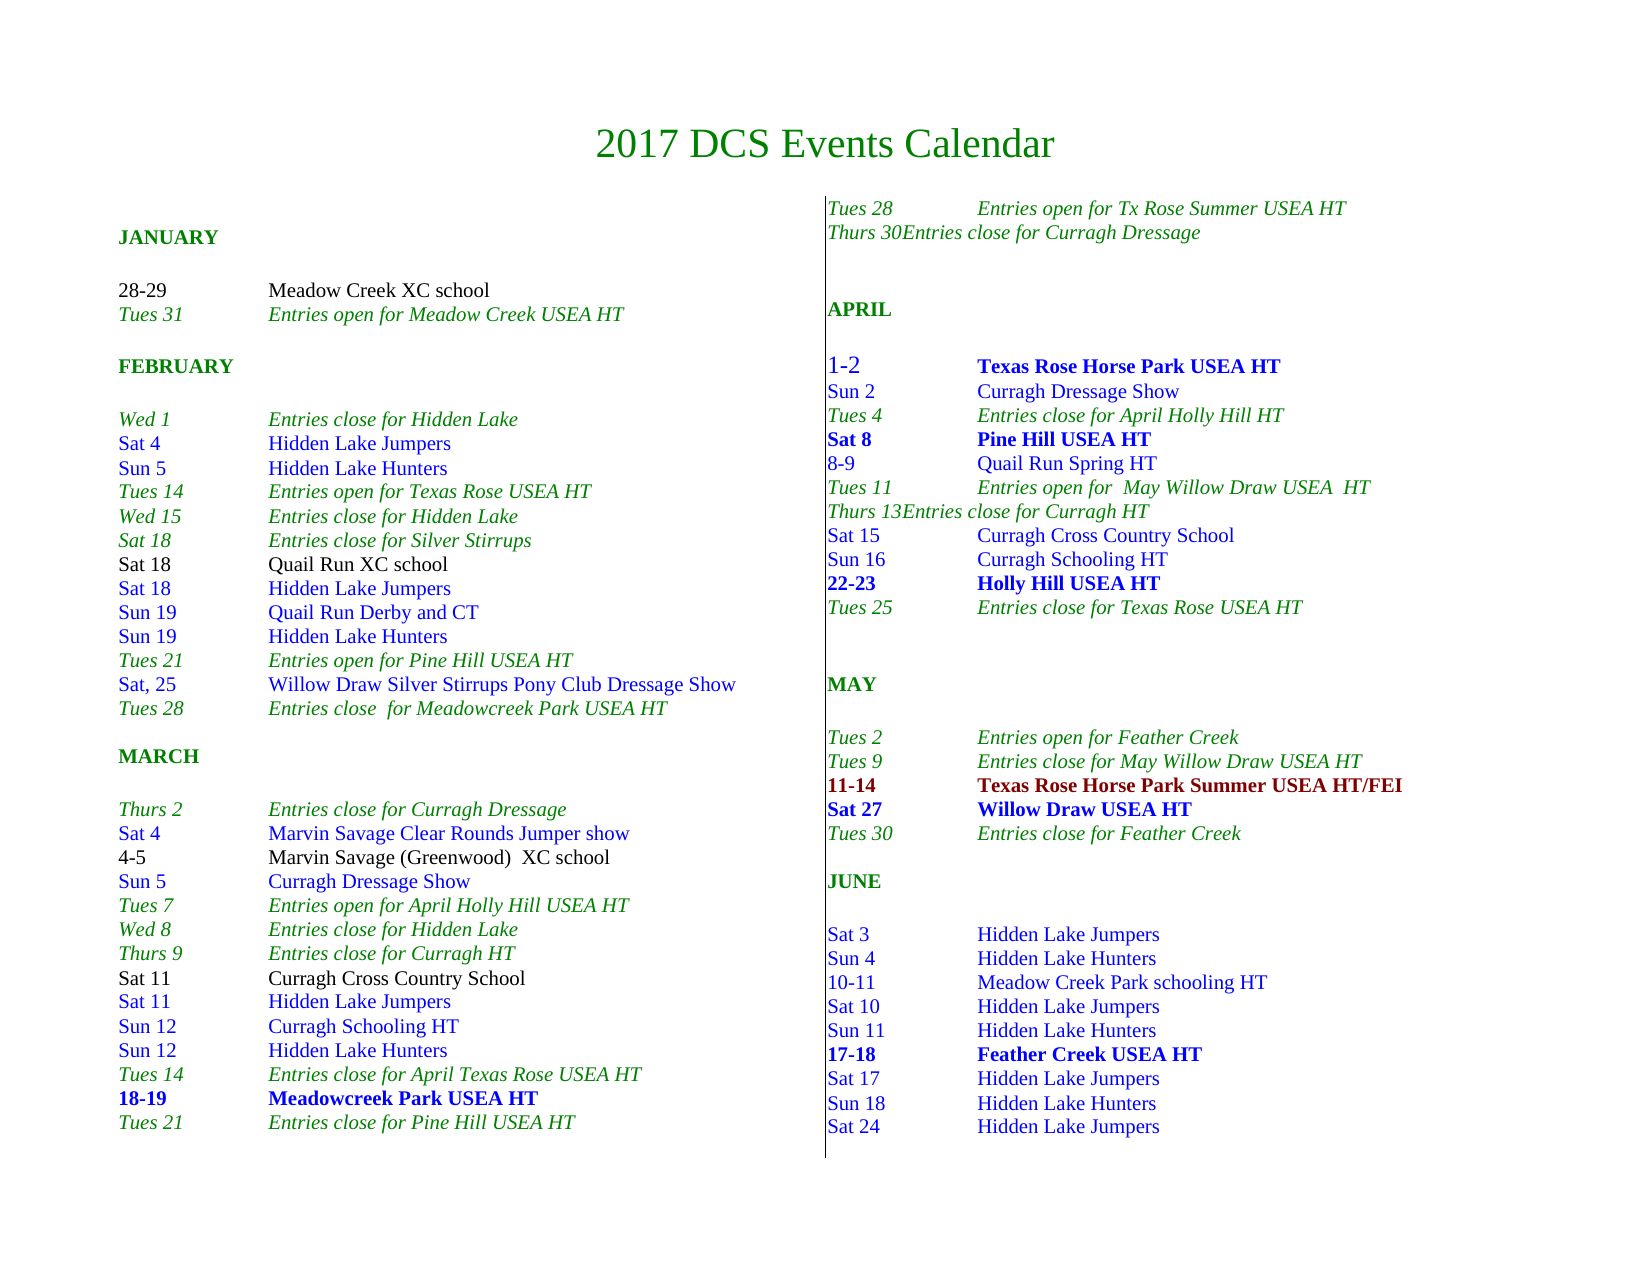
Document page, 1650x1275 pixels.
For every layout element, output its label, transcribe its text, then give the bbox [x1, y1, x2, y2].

text Thurs 13 Entries close for Curragh HT [827, 499, 1505, 523]
text Sun 12 Hidden Lake Hunters [118, 1038, 823, 1062]
text APRIL [827, 273, 1532, 321]
text Sun 11 Hidden Lake Hunters [827, 1018, 1505, 1042]
text Sat, 25 Willow Draw Silver Stirrups Pony Club Dressage Show [118, 672, 823, 696]
text 8-9 Quail Run Spring HT [827, 451, 1505, 475]
text Tues 14 Entries open for Texas Rose USEA HT [118, 479, 823, 503]
text Sat 4 Hidden Lake Jumpers [118, 431, 823, 455]
text Tues 4 Entries close for April Holly Hill HT Sat 8 Pine Hill USEA HT [827, 403, 1505, 451]
text Sun 5 Hidden Lake Hunters [118, 455, 823, 479]
text Sun 19 Hidden Lake Hunters [118, 624, 823, 648]
text Sat 11 Curragh Cross Country School [118, 965, 823, 989]
text Tues 30 Entries close for Feather Creek [827, 821, 1505, 845]
text 1-2 Texas Rose Horse Park USEA HT [827, 350, 1505, 378]
text Sat 24 Hidden Lake Jumpers [827, 1114, 1505, 1138]
text Sat 18 Hidden Lake Jumpers [118, 576, 823, 600]
text Wed 8 Entries close for Hidden Lake [118, 917, 823, 941]
text Tues 11 Entries open for May Willow Draw USEA HT [827, 475, 1505, 499]
text Tues 2 Entries open for Feather Creek [827, 725, 1505, 749]
text JANUARY [118, 225, 823, 249]
text Tues 21 Entries open for Pine Hill USEA HT [118, 648, 823, 672]
text Sat 18 Quail Run XC school [118, 552, 823, 576]
text Sun 19 Quail Run Derby and CT [118, 600, 823, 624]
text Tues 14 Entries close for April Texas Rose USEA HT [118, 1062, 823, 1086]
text Tues 31 Entries open for Meadow Creek USEA HT [118, 302, 823, 326]
text Sat 10 Hidden Lake Jumpers [827, 994, 1505, 1018]
text Sat 27 Willow Draw USEA HT [827, 797, 1505, 821]
text Sun 4 Hidden Lake Hunters [827, 946, 1505, 970]
text Tues 9 Entries close for May Willow Draw USEA HT 11-14 Texas Rose Horse Park Summer USEA HT/FEI [827, 749, 1505, 797]
text Sun 18 Hidden Lake Hunters [827, 1090, 1505, 1114]
text FEBRUARY [118, 354, 823, 378]
text Sat 3 Hidden Lake Jumpers [827, 922, 1505, 946]
text Sat 17 Hidden Lake Jumpers [827, 1066, 1505, 1090]
text Sun 2 Curragh Dressage Show [827, 378, 1505, 403]
text Wed 15 Entries close for Hidden Lake Sat 18 Entries close for Silver Stirrups [118, 503, 823, 552]
text MARCH [118, 720, 823, 768]
text Thurs 9 Entries close for Curragh HT [118, 941, 823, 965]
text Tues 7 Entries open for April Holly Hill USEA HT [118, 893, 823, 917]
text Sun 5 Curragh Dressage Show [118, 869, 823, 893]
text 4-5 Marvin Savage (Greenwood) XC school [118, 845, 823, 869]
text Thurs 30 Entries close for Curragh Dressage [827, 220, 1532, 244]
text Sat 15 Curragh Cross Country School Sun 16 Curragh Schooling HT 22-23 Holly Hill USEA HT Tues 25 Entries close for Texas Rose USEA HT [827, 523, 1505, 619]
text Tues 21 Entries close for Pine Hill USEA HT [118, 1110, 823, 1134]
text Sun 12 Curragh Schooling HT [118, 1013, 823, 1038]
text 10-11 Meadow Creek Park schooling HT [827, 970, 1505, 994]
text 28-29 Meadow Creek XC school [118, 278, 823, 302]
text Sat 4 Marvin Savage Clear Rounds Jumper show [118, 821, 823, 845]
text Tues 28 Entries open for Tx Rose Summer USEA HT [827, 196, 1532, 220]
text Thurs 2 Entries close for Curragh Dressage [118, 797, 823, 821]
text Wed 1 Entries close for Hidden Lake [118, 407, 823, 431]
text 18-19 Meadowcreek Park USEA HT [118, 1086, 823, 1110]
text JUNE [827, 845, 1505, 893]
text 17-18 Feather Creek USEA HT [827, 1042, 1505, 1066]
text Tues 28 Entries close for Meadowcreek Park USEA HT [118, 696, 823, 720]
text MAY [827, 648, 1505, 696]
text Sat 11 Hidden Lake Jumpers [118, 989, 823, 1013]
